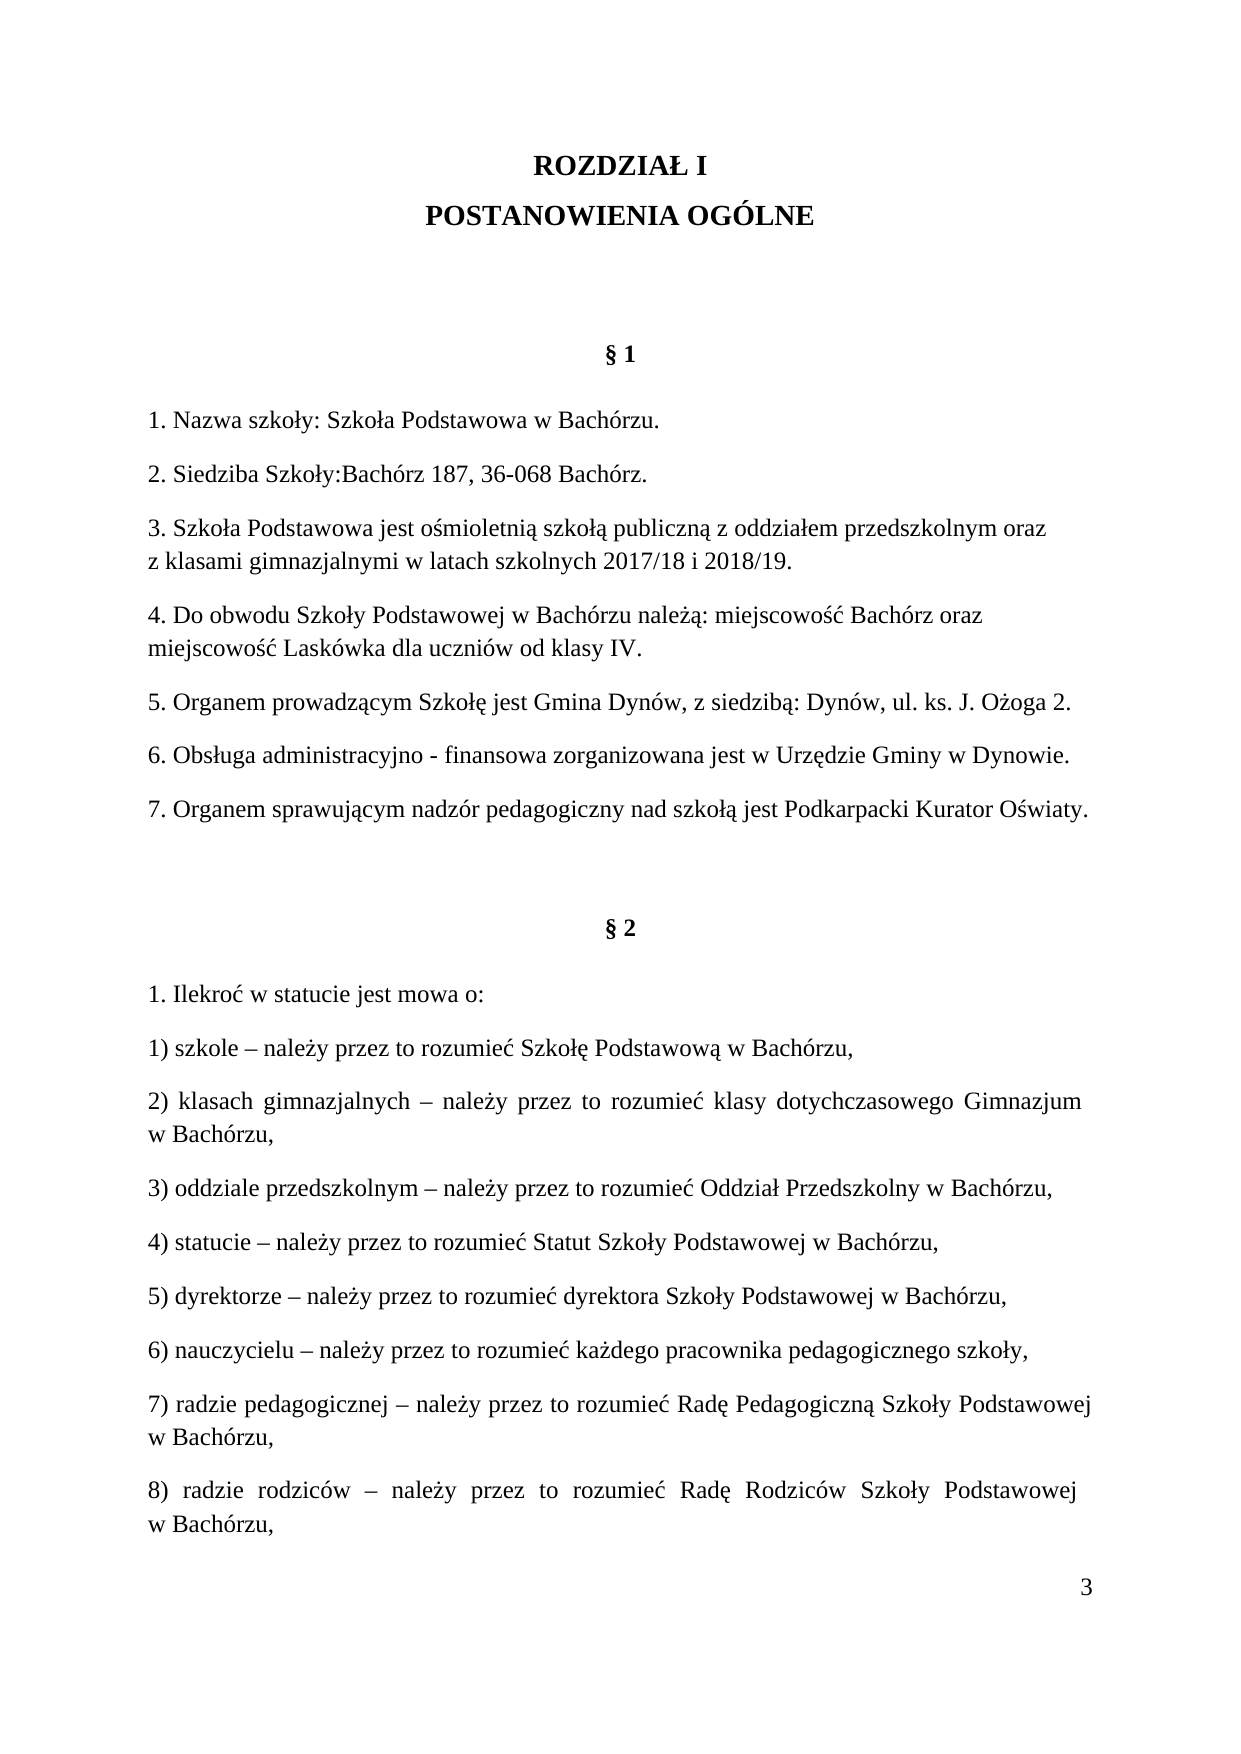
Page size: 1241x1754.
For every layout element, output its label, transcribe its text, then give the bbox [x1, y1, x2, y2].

text 5. Organem prowadzącym Szkołę jest Gmina Dynów, z siedzibą: Dynów, ul. ks. J. Ożoga 2. [148, 687, 1093, 716]
text 6. Obsługa administracyjno - finansowa zorganizowana jest w Urzędzie Gminy w Dynowie. [148, 741, 1093, 769]
text 1. Ilekroć w statucie jest mowa o: [148, 979, 1093, 1007]
text § 1 [148, 339, 1093, 368]
text 1) szkole – należy przez to rozumieć Szkołę Podstawową w Bachórzu, [148, 1033, 1093, 1061]
text 8) radzie rodziców – należy przez to rozumieć Radę Rodziców Szkoły Podstawowej w Bachórzu, [148, 1476, 1093, 1537]
text § 2 [148, 913, 1093, 941]
text 5) dyrektorze – należy przez to rozumieć dyrektora Szkoły Podstawowej w Bachórzu, [148, 1281, 1093, 1310]
text 4) statucie – należy przez to rozumieć Statut Szkoły Podstawowej w Bachórzu, [148, 1227, 1093, 1256]
text 3. Szkoła Podstawowa jest ośmioletnią szkołą publiczną z oddziałem przedszkolnym oraz z klasami gimnazjalnymi w latach szkolnych 2017/18 i 2018/19. [148, 513, 1093, 575]
text 1. Nazwa szkoły: Szkoła Podstawowa w Bachórzu. [148, 405, 1093, 434]
text 2. Siedziba Szkoły:Bachórz 187, 36-068 Bachórz. [148, 459, 1093, 488]
text 6) nauczycielu – należy przez to rozumieć każdego pracownika pedagogicznego szkoły, [148, 1335, 1093, 1364]
text 4. Do obwodu Szkoły Podstawowej w Bachórzu należą: miejscowość Bachórz oraz miejscowość Laskówka dla uczniów od klasy IV. [148, 600, 1093, 662]
text ROZDZIAŁ I POSTANOWIENIA OGÓLNE [148, 148, 1093, 231]
text 3) oddziale przedszkolnym – należy przez to rozumieć Oddział Przedszkolny w Bachórzu, [148, 1173, 1093, 1202]
text 7) radzie pedagogicznej – należy przez to rozumieć Radę Pedagogiczną Szkoły Podstawowej w Bachórzu, [148, 1389, 1093, 1451]
text 2) klasach gimnazjalnych – należy przez to rozumieć klasy dotychczasowego Gimnazjum w Bachórzu, [148, 1086, 1093, 1148]
text 7. Organem sprawującym nadzór pedagogiczny nad szkołą jest Podkarpacki Kurator Oświaty. [148, 794, 1093, 823]
